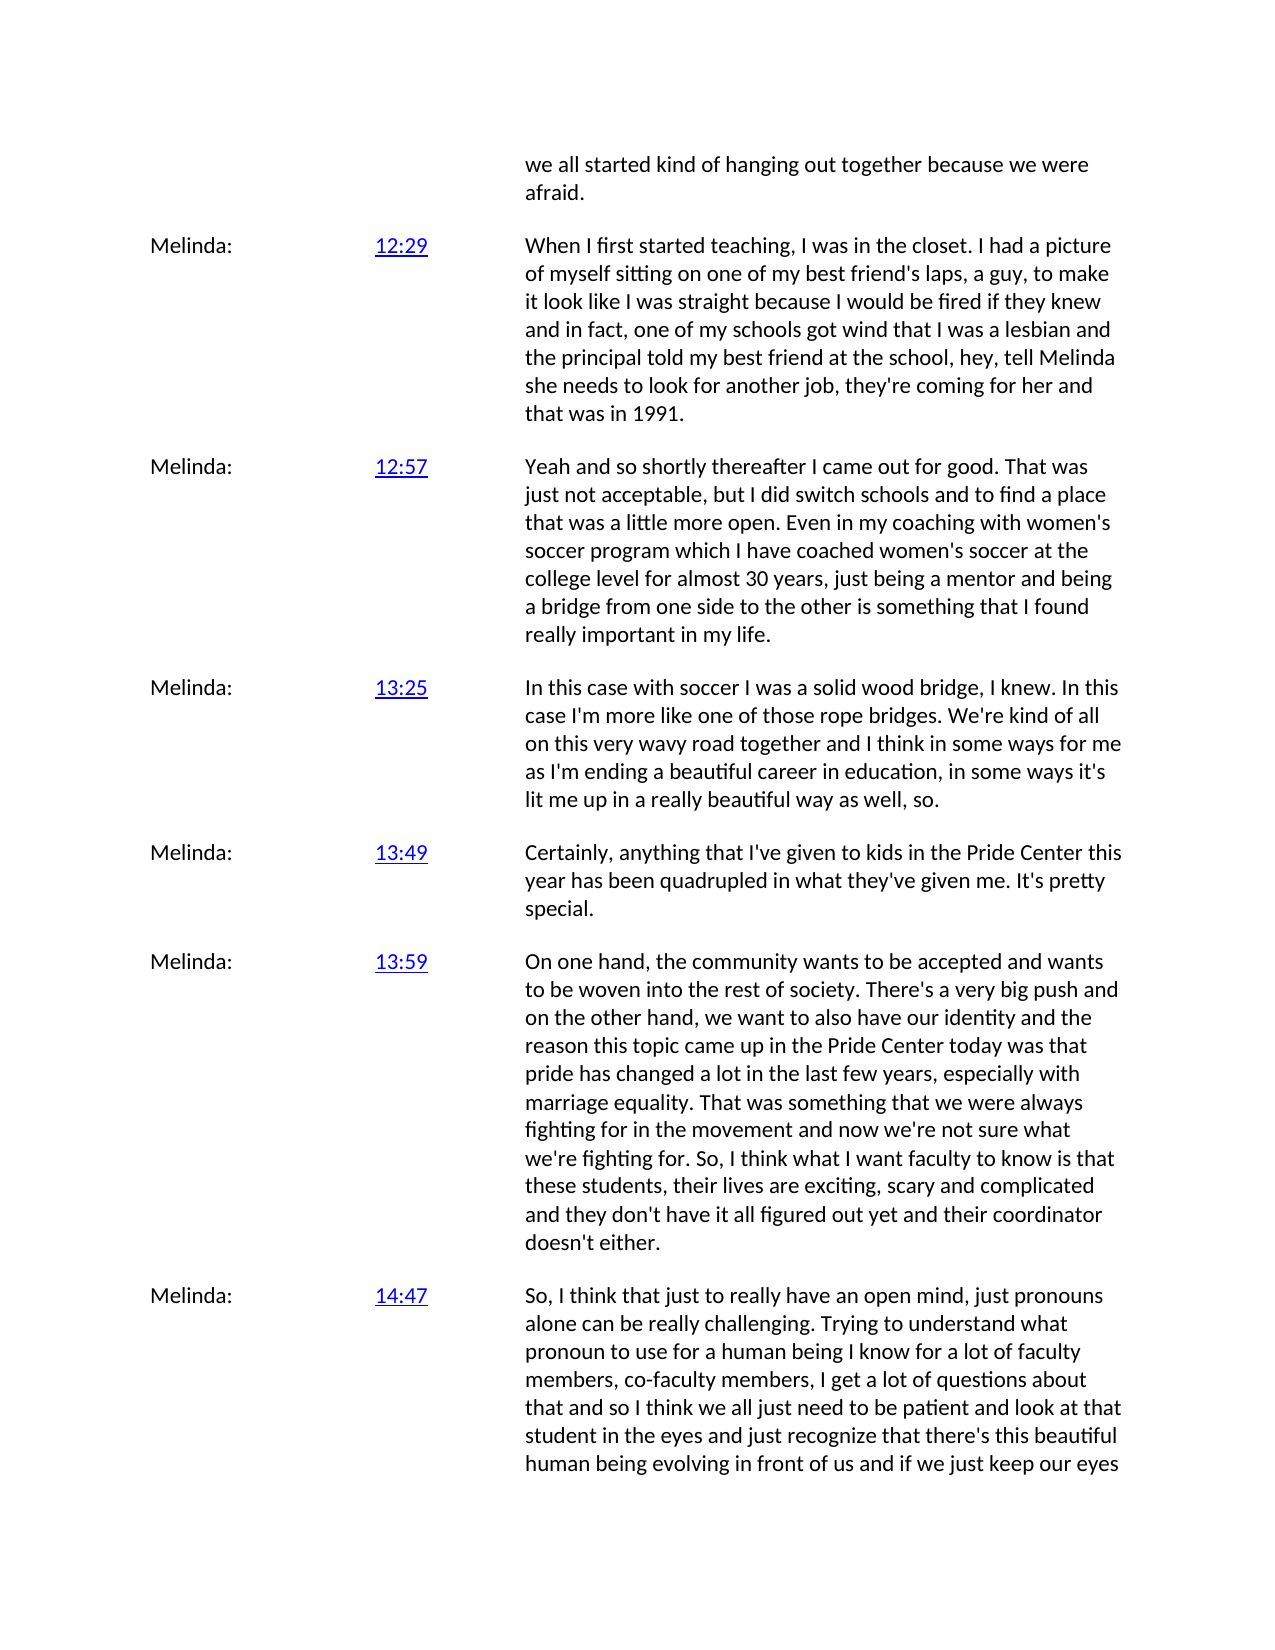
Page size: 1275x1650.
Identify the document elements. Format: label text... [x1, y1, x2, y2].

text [150, 1281, 1125, 1477]
text Melinda: 12:29 When I first started teaching, I was in the closet. I had a picture of myself sitting on one of my best friend's laps, a guy, to make it look like I was straight because I would be fired if they knew and in fact, one of my schools got wind that I was a lesbian and the principal told my best friend at the school, hey, tell Melinda she needs to look for another job, they're coming for her and that was in 1991. [150, 231, 1125, 427]
text Melinda: 13:49 Certainly, anything that I've given to kids in the Pride Center this year has been quadrupled in what they've given me. It's pretty special. [150, 838, 1125, 922]
text Melinda: 13:59 On one hand, the community wants to be accepted and wants to be woven into the rest of society. There's a very big push and on the other hand, we want to also have our identity and the reason this topic came up in the Pride Center today was that pride has changed a lot in the last few years, especially with marriage equality. That was something that we were always fighting for in the movement and now we're not sure what we're fighting for. So, I think what I want faculty to know is that these students, their lives are exciting, scary and complicated and they don't have it all figured out yet and their coordinator doesn't either. [150, 947, 1125, 1256]
text Melinda: 13:25 In this case with soccer I was a solid wood bridge, I knew. In this case I'm more like one of those rope bridges. We're kind of all on this very wavy road together and I think in some ways for me as I'm ending a beautiful career in education, in some ways it's lit me up in a really beautiful way as well, so. [150, 673, 1125, 813]
text Melinda: 12:57 Yeah and so shortly thereafter I came out for good. That was just not acceptable, but I did switch schools and to find a place that was a little more open. Even in my coaching with women's soccer program which I have coached women's soccer at the college level for almost 30 years, just being a mentor and being a bridge from one side to the other is something that I found really important in my life. [150, 452, 1125, 648]
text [150, 150, 1125, 206]
